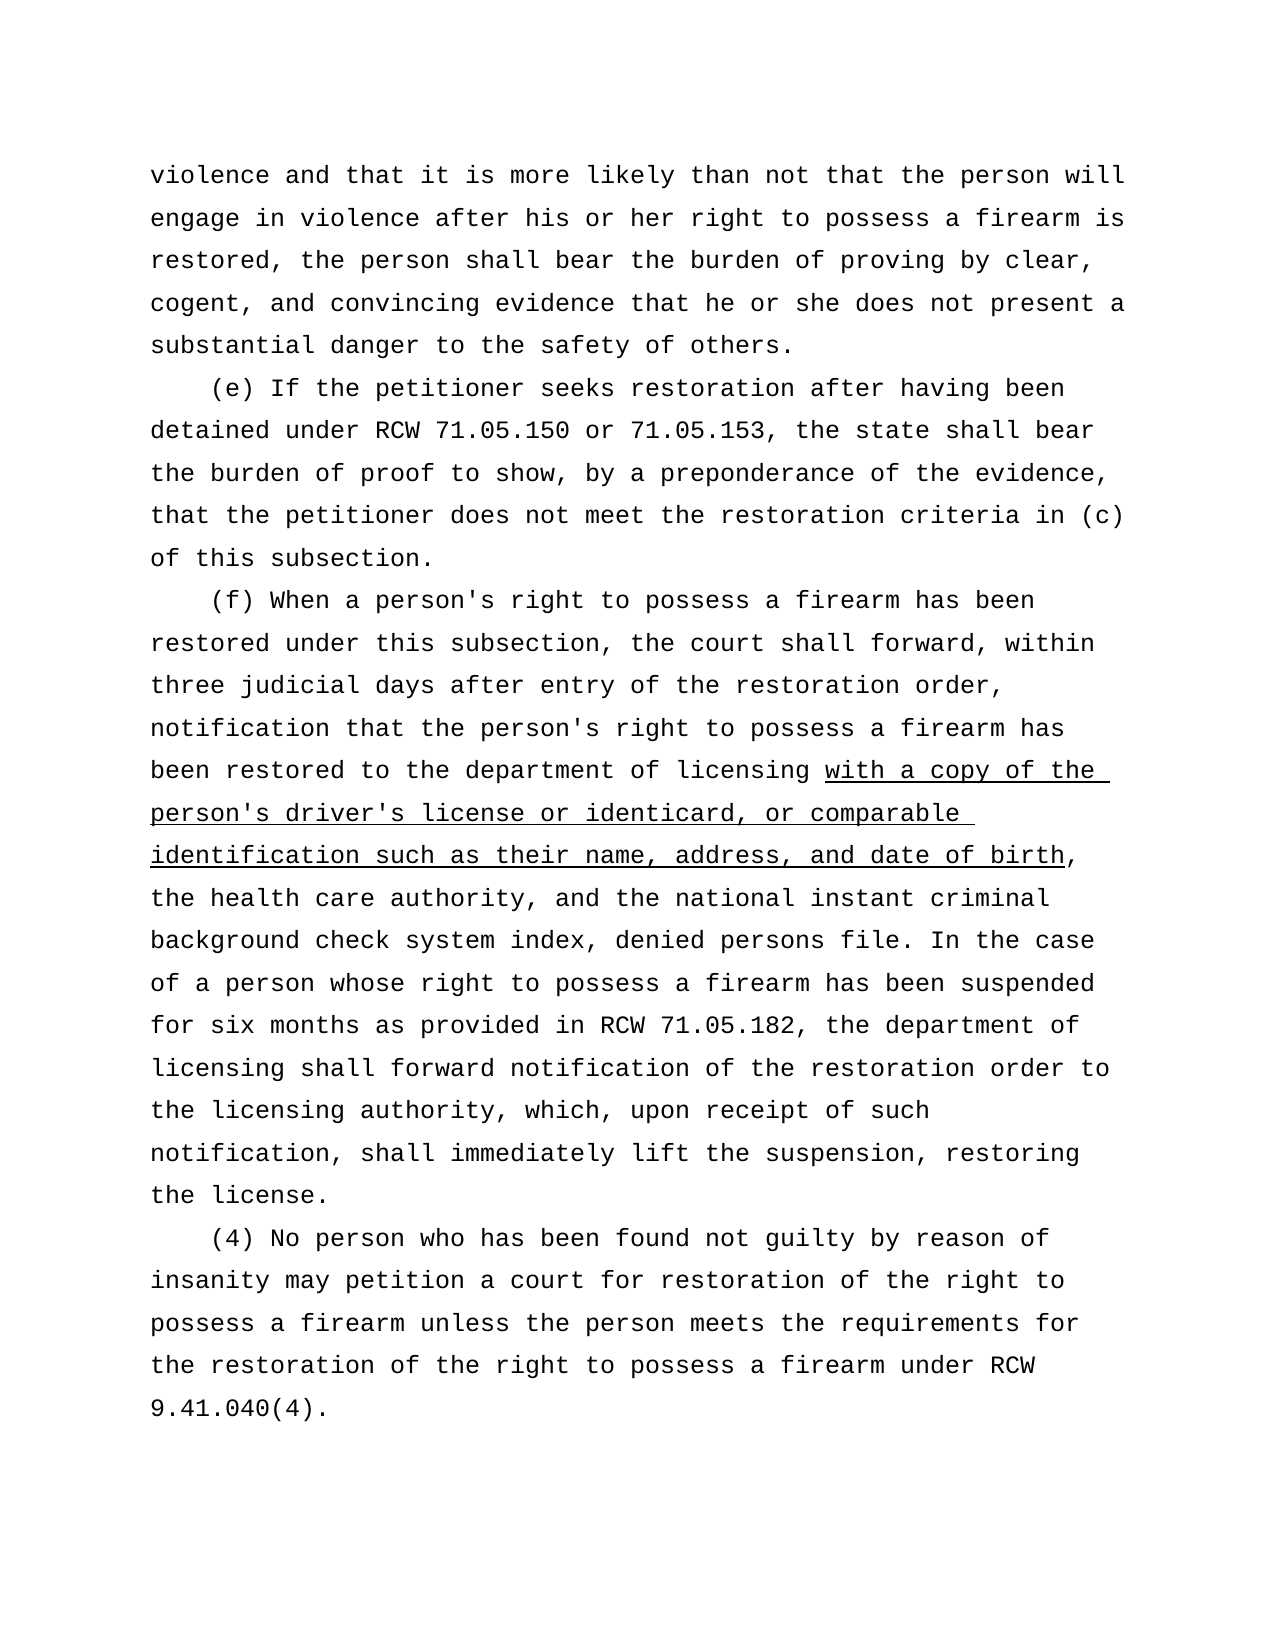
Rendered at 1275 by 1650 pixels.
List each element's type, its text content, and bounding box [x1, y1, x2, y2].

text (e) If the petitioner seeks restoration after having been detained under RCW 71.05.150 or 71.05.153, the state shall bear the burden of proof to show, by a preponderance of the evidence, that the petitioner does not meet the restoration criteria in (c) of this subsection. [150, 362, 1125, 575]
text (4) No person who has been found not guilty by reason of insanity may petition a court for restoration of the right to possess a firearm unless the person meets the requirements for the restoration of the right to possess a firearm under RCW 9.41.040(4). [150, 1212, 1125, 1425]
text (f) When a person's right to possess a firearm has been restored under this subsection, the court shall forward, within three judicial days after entry of the restoration order, notification that the person's right to possess a firearm has been restored to the department of licensing with a copy of the person's driver's license or identicard, or comparable identification such as their name, address, and date of birth, the health care authority, and the national instant criminal background check system index, denied persons file. In the case of a person whose right to possess a firearm has been suspended for six months as provided in RCW 71.05.182, the department of licensing shall forward notification of the restoration order to the licensing authority, which, upon receipt of such notification, shall immediately lift the suspension, restoring the license. [150, 575, 1125, 1212]
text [150, 150, 1125, 362]
